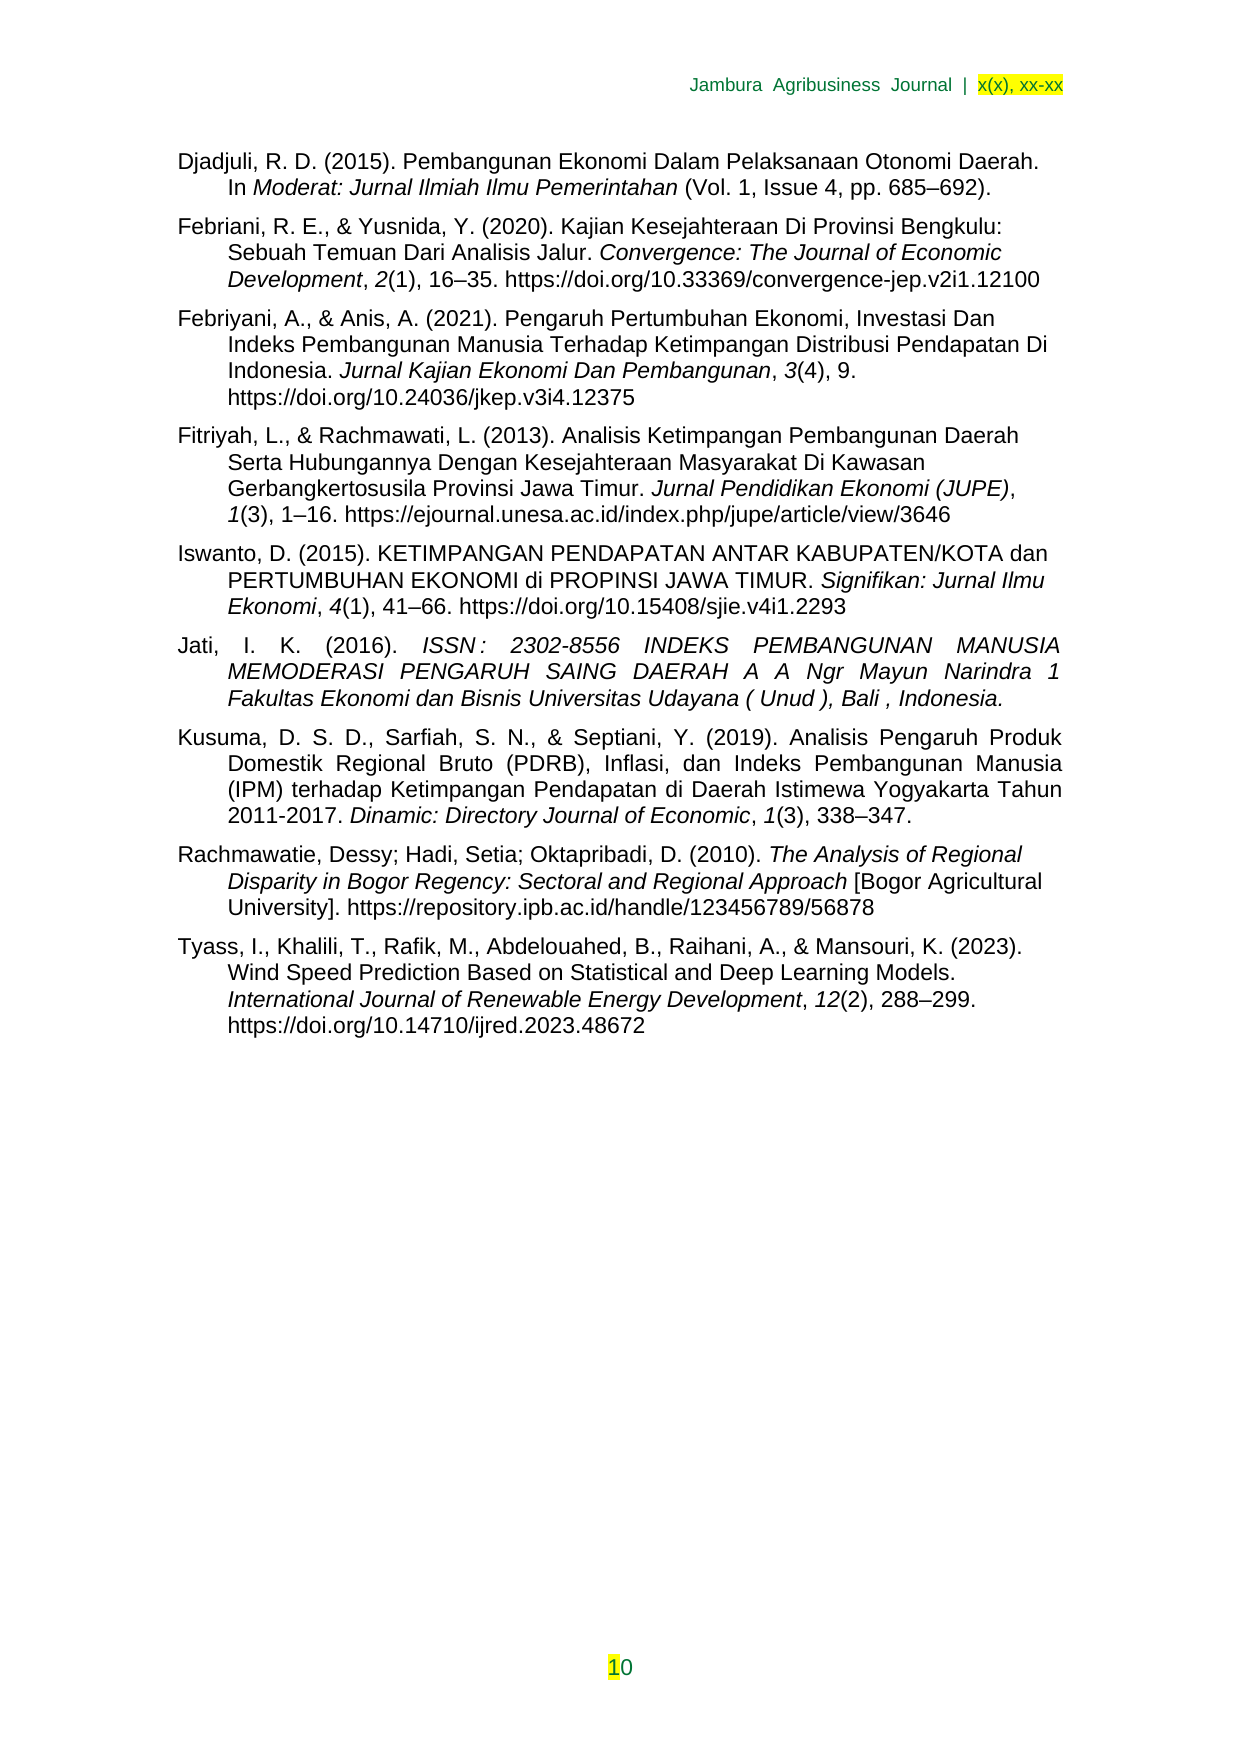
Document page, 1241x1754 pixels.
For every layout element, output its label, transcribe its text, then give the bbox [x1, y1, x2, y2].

text Iswanto, D. (2015). KETIMPANGAN PENDAPATAN ANTAR KABUPATEN/KOTA dan PERTUMBUHAN EKONOMI di PROPINSI JAWA TIMUR. Signifikan: Jurnal Ilmu Ekonomi, 4(1), 41–66. https://doi.org/10.15408/sjie.v4i1.2293 [177, 540, 1063, 619]
text Rachmawatie, Dessy; Hadi, Setia; Oktapribadi, D. (2010). The Analysis of Regional Disparity in Bogor Regency: Sectoral and Regional Approach [Bogor Agricultural University]. https://repository.ipb.ac.id/handle/123456789/56878 [177, 841, 1063, 920]
text Tyass, I., Khalili, T., Rafik, M., Abdelouahed, B., Raihani, A., & Mansouri, K. (2023). Wind Speed Prediction Based on Statistical and Deep Learning Models. International Journal of Renewable Energy Development, 12(2), 288–299. https://doi.org/10.14710/ijred.2023.48672 [177, 933, 1063, 1038]
text Kusuma, D. S. D., Sarfiah, S. N., & Septiani, Y. (2019). Analisis Pengaruh Produk Domestik Regional Bruto (PDRB), Inflasi, dan Indeks Pembangunan Manusia (IPM) terhadap Ketimpangan Pendapatan di Daerah Istimewa Yogyakarta Tahun 2011-2017. Dinamic: Directory Journal of Economic, 1(3), 338–347. [177, 723, 1063, 829]
text Fitriyah, L., & Rachmawati, L. (2013). Analisis Ketimpangan Pembangunan Daerah Serta Hubungannya Dengan Kesejahteraan Masyarakat Di Kawasan Gerbangkertosusila Provinsi Jawa Timur. Jurnal Pendidikan Ekonomi (JUPE), 1(3), 1–16. https://ejournal.unesa.ac.id/index.php/jupe/article/view/3646 [177, 422, 1063, 528]
text Febriyani, A., & Anis, A. (2021). Pengaruh Pertumbuhan Ekonomi, Investasi Dan Indeks Pembangunan Manusia Terhadap Ketimpangan Distribusi Pendapatan Di Indonesia. Jurnal Kajian Ekonomi Dan Pembangunan, 3(4), 9. https://doi.org/10.24036/jkep.v3i4.12375 [177, 304, 1063, 410]
text Djadjuli, R. D. (2015). Pembangunan Ekonomi Dalam Pelaksanaan Otonomi Daerah. In Moderat: Jurnal Ilmiah Ilmu Pemerintahan (Vol. 1, Issue 4, pp. 685–692). [177, 148, 1063, 200]
text Febriani, R. E., & Yusnida, Y. (2020). Kajian Kesejahteraan Di Provinsi Bengkulu: Sebuah Temuan Dari Analisis Jalur. Convergence: The Journal of Economic Development, 2(1), 16–35. https://doi.org/10.33369/convergence-jep.v2i1.12100 [177, 213, 1063, 292]
text Jati, I. K. (2016). ISSN : 2302-8556 INDEKS PEMBANGUNAN MANUSIA MEMODERASI PENGARUH SAING DAERAH A A Ngr Mayun Narindra 1 Fakultas Ekonomi dan Bisnis Universitas Udayana ( Unud ), Bali , Indonesia. [177, 632, 1063, 711]
